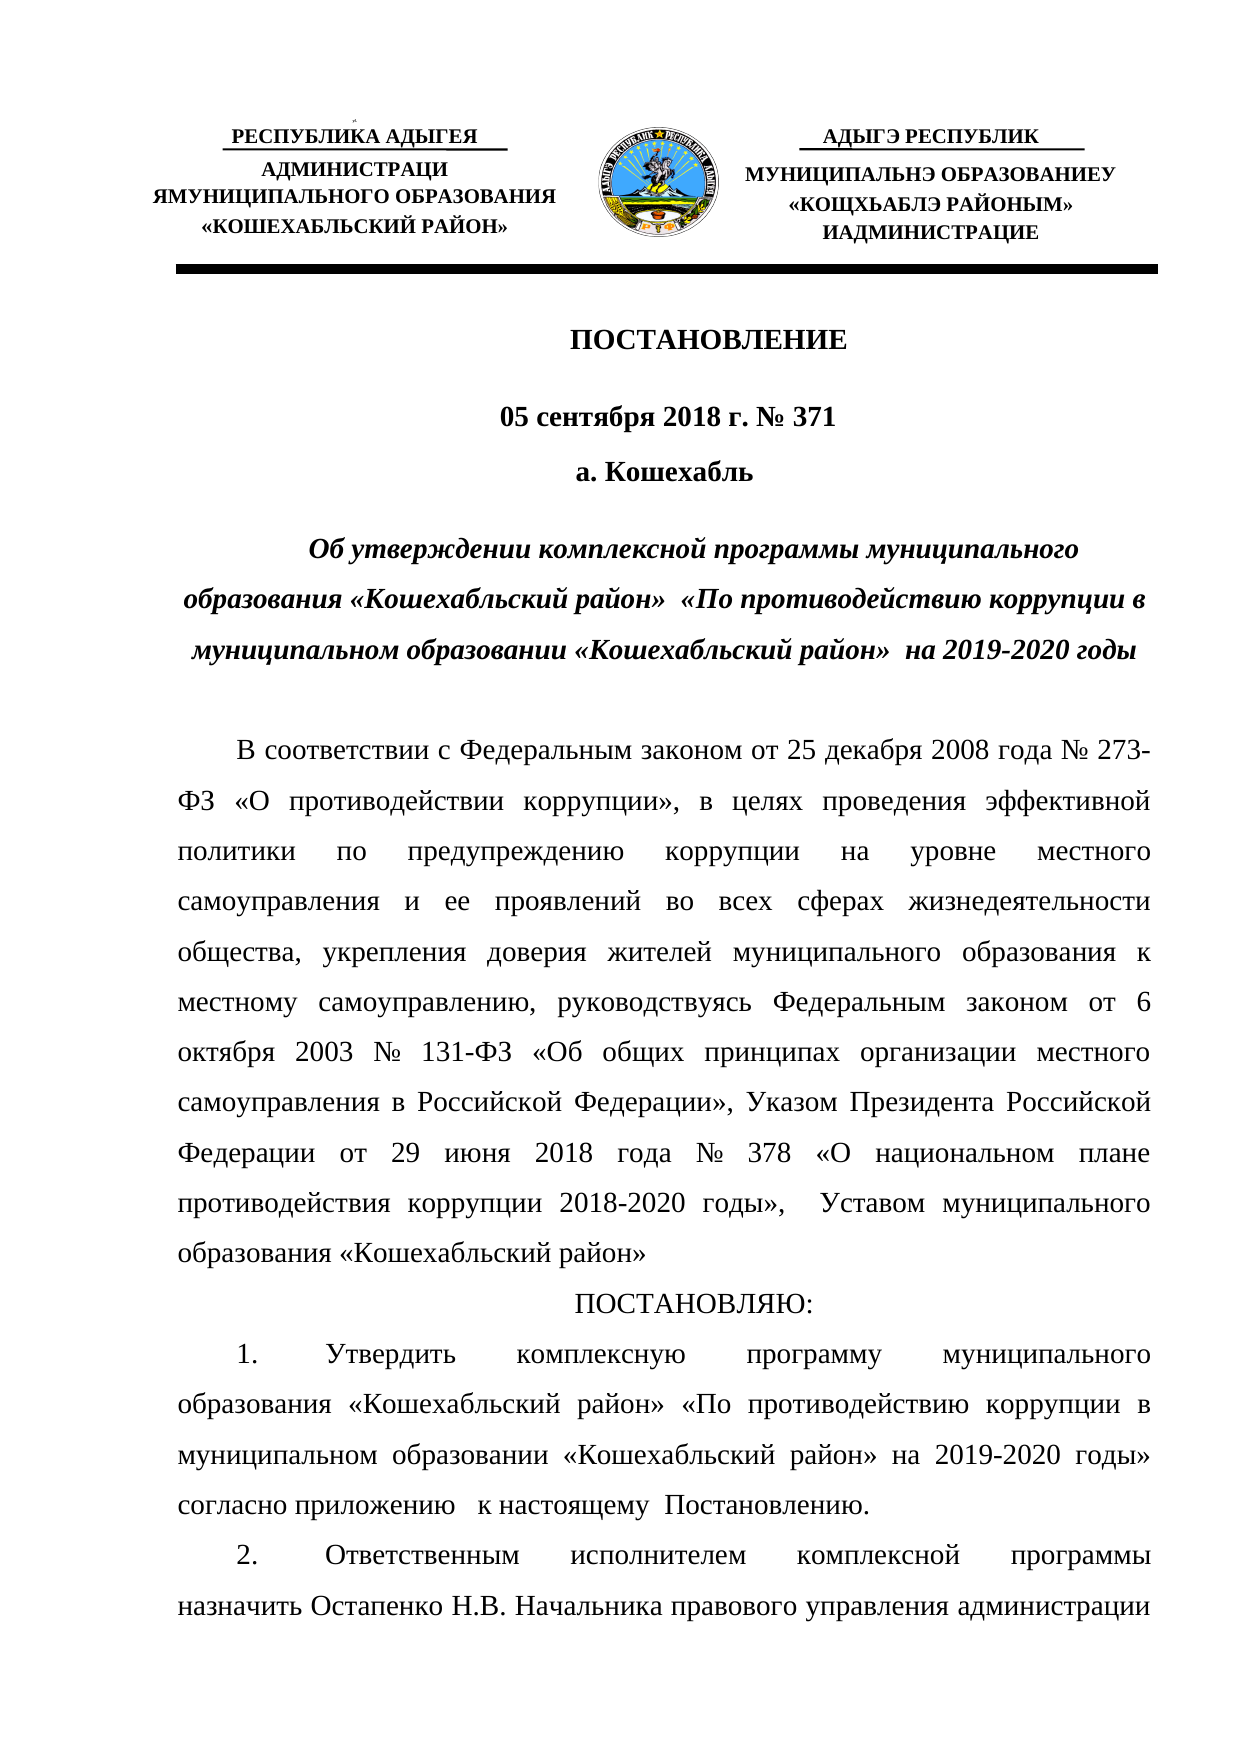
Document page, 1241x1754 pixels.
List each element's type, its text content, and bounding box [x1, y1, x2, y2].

table_header [576, 118, 724, 248]
list Утвердить комплексную программу муниципального образования «Кошехабльский район» «По противодействию коррупции в муниципальном образовании «Кошехабльский район» на 2019-2020 годы» согласно приложению к настоящему Постановлению. [177, 1336, 1152, 1521]
table_header yf. РЕСПУБЛИКА АДЫГЕЯ АДМИНИСТРАЦИЯМуниципального образования «КОШЕХАБЛЬСКИЙ РАЙОН» [163, 118, 576, 248]
text 05 сентября 2018 г. № 371 [177, 399, 1152, 433]
table_header АДЫГЭ РЕСПУБЛИК МУНИЦИПАЛЬНЭ ОБРАЗОВАНИЕУ «КОЩХЬАБЛЭ РАЙОНЫМ» ИАДМИНИСТРАЦИЕ [724, 118, 1167, 248]
picture [598, 127, 719, 237]
text а. Кошехабль [177, 454, 1152, 488]
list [177, 1537, 1152, 1621]
text ПОСТАНОВЛЯЮ: [177, 1286, 1152, 1319]
text Об утверждении комплексной программы муниципального образования «Кошехабльский район» «По противодействию коррупции в муниципальном образовании «Кошехабльский район» на 2019-2020 годы [177, 531, 1152, 665]
text ПОСТАНОВЛЕНИЕ [148, 322, 1167, 356]
text В соответствии с Федеральным законом от 25 декабря 2008 года № 273-ФЗ «О противодействии коррупции», в целях проведения эффективной политики по предупреждению коррупции на уровне местного самоуправления и ее проявлений во всех сферах жизнедеятельности общества, укрепления доверия жителей муниципального образования к местному самоуправлению, руководствуясь Федеральным законом от 6 октября 2003 № 131-ФЗ «Об общих принципах организации местного самоуправления в Российской Федерации», Указом Президента Российской Федерации от 29 июня 2018 года № 378 «О национальном плане противодействия коррупции 2018-2020 годы», Уставом муниципального образования «Кошехабльский район» [177, 732, 1152, 1269]
